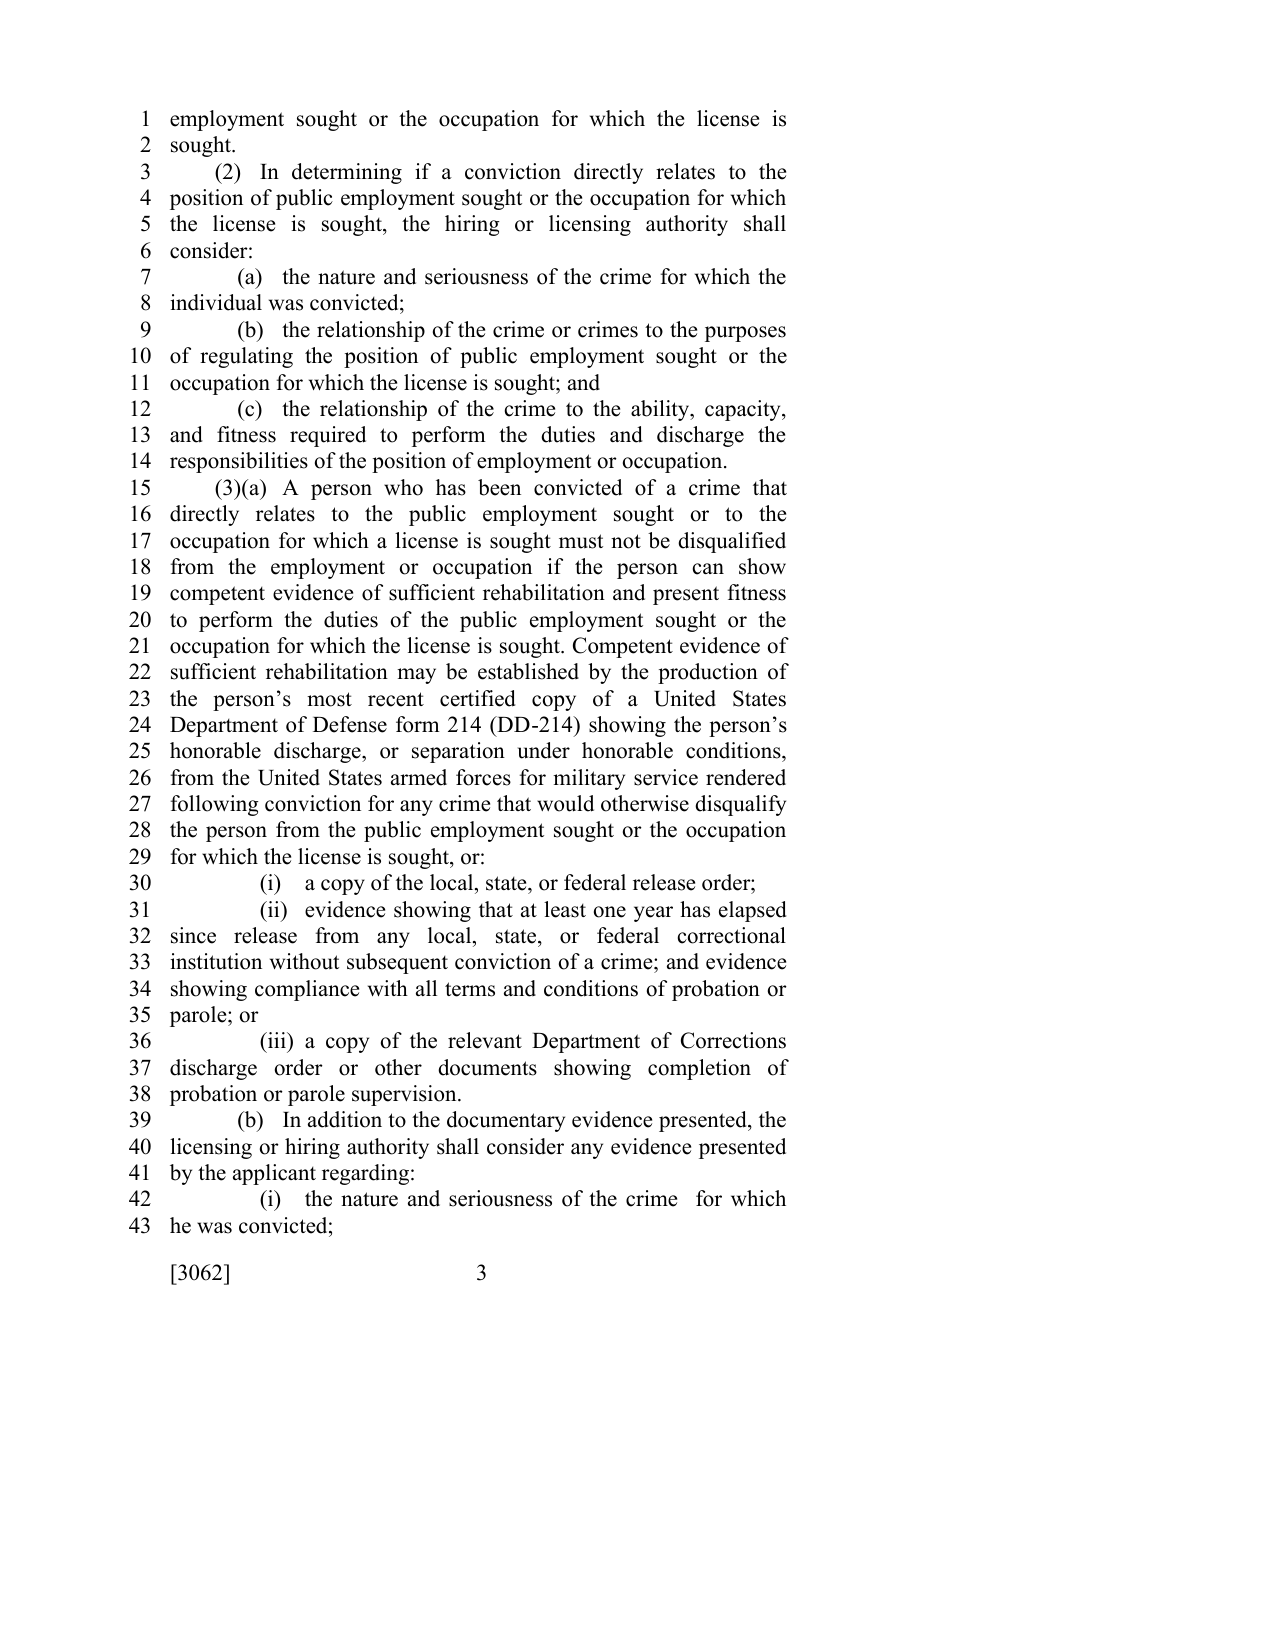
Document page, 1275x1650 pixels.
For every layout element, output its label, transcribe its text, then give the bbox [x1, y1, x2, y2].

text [169, 105, 787, 158]
text (ii) evidence showing that at least one year has elapsed since release from any local, state, or federal correctional institution without subsequent conviction of a crime; and evidence showing compliance with all terms and conditions of probation or parole; or [169, 896, 787, 1027]
text (3)(a) A person who has been convicted of a crime that directly relates to the public employment sought or to the occupation for which a license is sought must not be disqualified from the employment or occupation if the person can show competent evidence of sufficient rehabilitation and present fitness to perform the duties of the public employment sought or the occupation for which the license is sought. Competent evidence of sufficient rehabilitation may be established by the production of the person’s most recent certified copy of a United States Department of Defense form 214 (DD-214) showing the person’s honorable discharge, or separation under honorable conditions, from the United States armed forces for military service rendered following conviction for any crime that would otherwise disqualify the person from the public employment sought or the occupation for which the license is sought, or: [169, 474, 787, 869]
text (i) a copy of the local, state, or federal release order; [169, 869, 787, 896]
text (a) the nature and seriousness of the crime for which the individual was convicted; [169, 263, 787, 316]
text (iii) a copy of the relevant Department of Corrections discharge order or other documents showing completion of probation or parole supervision. [169, 1027, 787, 1106]
text (i) the nature and seriousness of the crime for which he was convicted; [169, 1186, 787, 1238]
text (b) the relationship of the crime or crimes to the purposes of regulating the position of public employment sought or the occupation for which the license is sought; and [169, 316, 787, 395]
text (c) the relationship of the crime to the ability, capacity, and fitness required to perform the duties and discharge the responsibilities of the position of employment or occupation. [169, 395, 787, 474]
text (b) In addition to the documentary evidence presented, the licensing or hiring authority shall consider any evidence presented by the applicant regarding: [169, 1106, 787, 1186]
text (2) In determining if a conviction directly relates to the position of public employment sought or the occupation for which the license is sought, the hiring or licensing authority shall consider: [169, 158, 787, 263]
